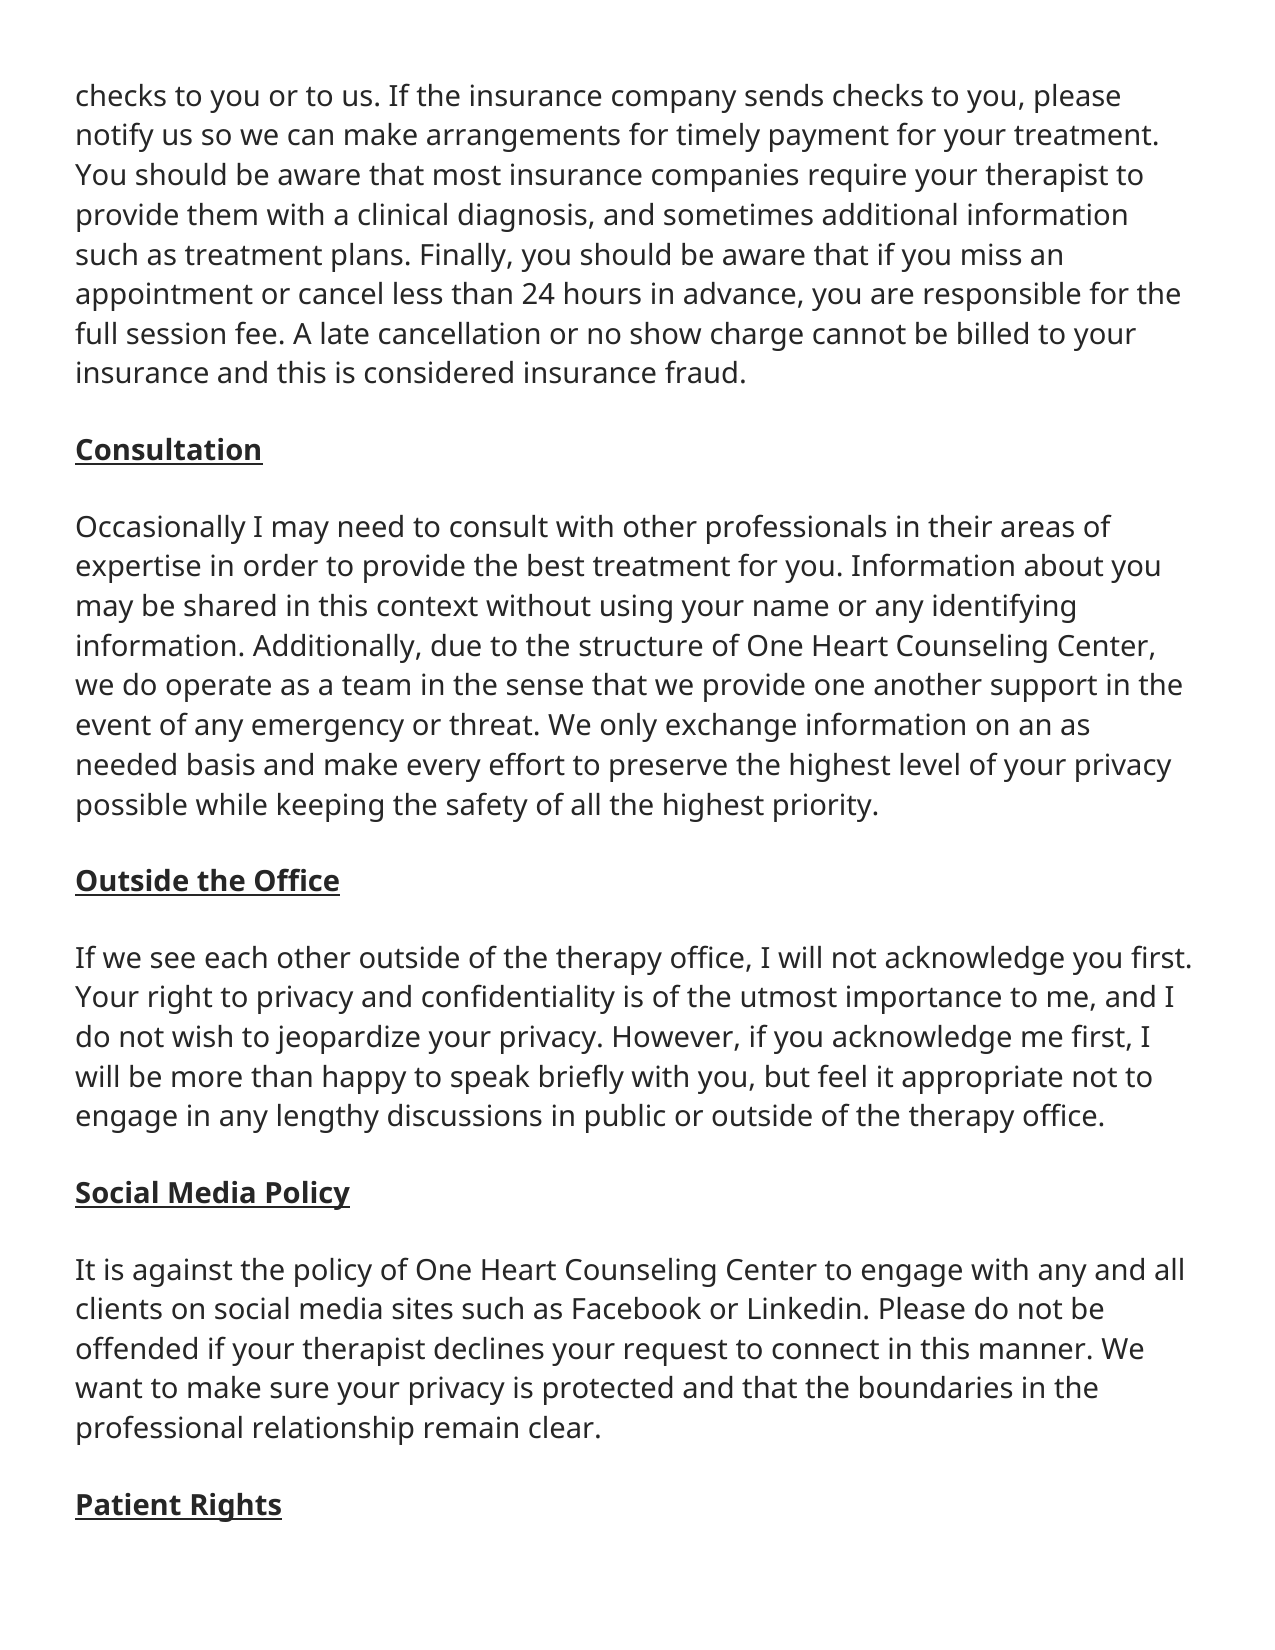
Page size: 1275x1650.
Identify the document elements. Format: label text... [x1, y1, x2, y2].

text If we see each other outside of the therapy office, I will not acknowledge you first. Your right to privacy and confidentiality is of the utmost importance to me, and I do not wish to jeopardize your privacy. However, if you acknowledge me first, I will be more than happy to speak briefly with you, but feel it appropriate not to engage in any lengthy discussions in public or outside of the therapy office. [75, 937, 1200, 1135]
text Outside the Office [75, 860, 1200, 900]
text Patient Rights [75, 1484, 1200, 1524]
text Consultation [75, 429, 1200, 469]
text Occasionally I may need to consult with other professionals in their areas of expertise in order to provide the best treatment for you. Information about you may be shared in this context without using your name or any identifying information. Additionally, due to the structure of One Heart Counseling Center, we do operate as a team in the sense that we provide one another support in the event of any emergency or threat. We only exchange information on an as needed basis and make every effort to preserve the highest level of your privacy possible while keeping the safety of all the highest priority. [75, 506, 1200, 823]
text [75, 75, 1200, 392]
text It is against the policy of One Heart Counseling Center to engage with any and all clients on social media sites such as Facebook or Linkedin. Please do not be offended if your therapist declines your request to connect in this manner. We want to make sure your privacy is protected and that the boundaries in the professional relationship remain clear. [75, 1249, 1200, 1447]
text Social Media Policy [75, 1172, 1200, 1212]
